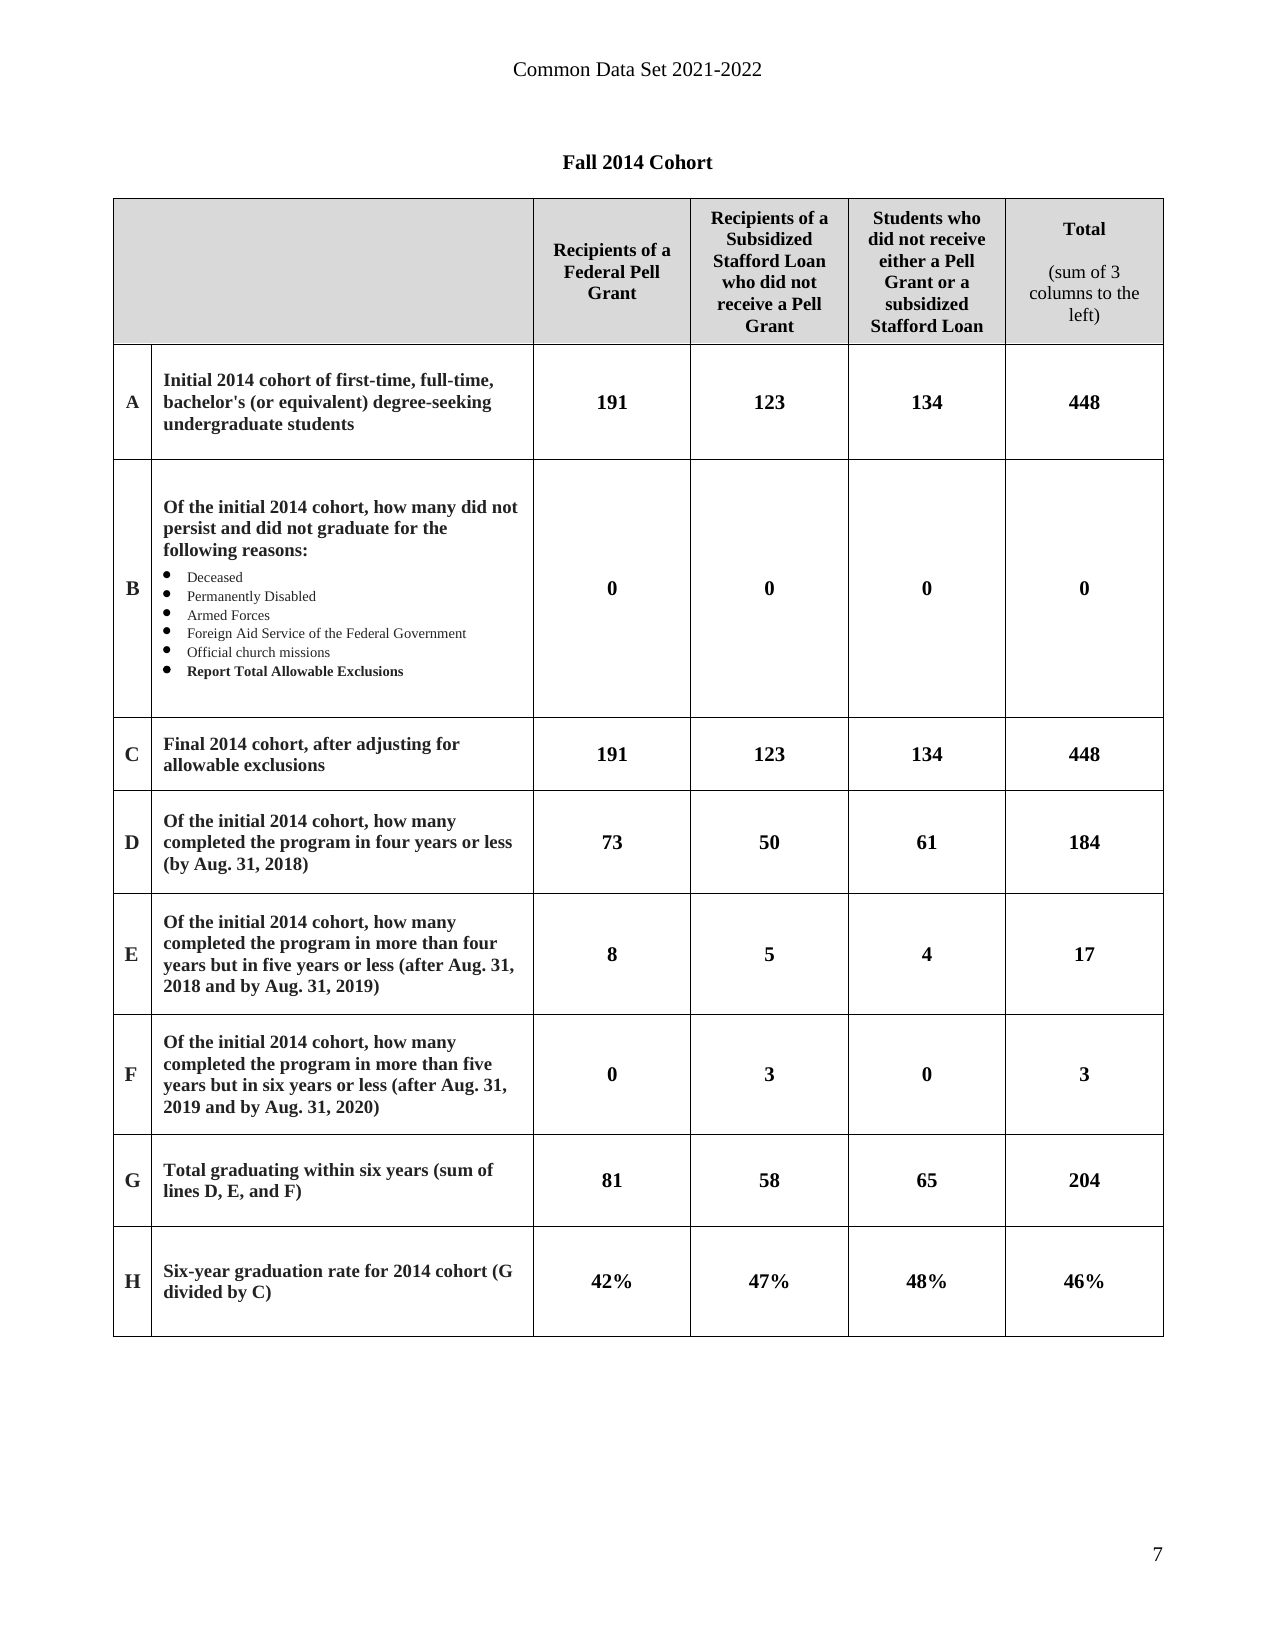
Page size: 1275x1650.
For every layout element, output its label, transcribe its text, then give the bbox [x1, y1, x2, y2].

table_cell G [114, 1135, 151, 1226]
table_cell C [114, 718, 151, 790]
table_cell 0 [534, 460, 690, 717]
table_cell 48% [849, 1227, 1005, 1336]
table_cell 123 [691, 345, 848, 459]
table_cell 0 [1006, 460, 1163, 717]
table_cell E [114, 894, 151, 1013]
table_cell 3 [1006, 1015, 1163, 1133]
table_cell Of the initial 2014 cohort, how many completed the program in four years or less (by Aug. 31, 2018) [152, 791, 533, 893]
table_cell 46% [1006, 1227, 1163, 1336]
table_cell 4 [849, 894, 1005, 1013]
table_cell 3 [691, 1015, 848, 1133]
table_cell H [114, 1227, 151, 1336]
table_header Recipients of a Federal Pell Grant [534, 199, 690, 343]
table_cell 73 [534, 791, 690, 893]
table_cell 61 [849, 791, 1005, 893]
table_cell Final 2014 cohort, after adjusting for allowable exclusions [152, 718, 533, 790]
table_cell 50 [691, 791, 848, 893]
table_cell 134 [849, 345, 1005, 459]
table_header Students who did not receive either a Pell Grant or a subsidized Stafford Loan [849, 199, 1005, 343]
table_cell 0 [534, 1015, 690, 1133]
table_cell 204 [1006, 1135, 1163, 1226]
table_cell 191 [534, 718, 690, 790]
table_cell Six-year graduation rate for 2014 cohort (G divided by C) [152, 1227, 533, 1336]
table_cell 448 [1006, 718, 1163, 790]
table_cell 58 [691, 1135, 848, 1226]
table_header Recipients of a Subsidized Stafford Loan who did not receive a Pell Grant [691, 199, 848, 343]
text Fall 2014 Cohort [112, 150, 1162, 174]
table_cell 81 [534, 1135, 690, 1226]
table_cell 184 [1006, 791, 1163, 893]
table_cell 47% [691, 1227, 848, 1336]
table_cell Of the initial 2014 cohort, how many did not persist and did not graduate for the following reasons: Deceased Permanently Disabled Armed Forces Foreign Aid Service of the Federal Government Official church missions Report Total Allowable Exclusions [152, 460, 533, 717]
table_header Total (sum of 3 columns to the left) [1006, 199, 1163, 343]
table_cell 448 [1006, 345, 1163, 459]
table_cell 123 [691, 718, 848, 790]
table_cell 65 [849, 1135, 1005, 1226]
table_header [114, 199, 533, 343]
table_cell 8 [534, 894, 690, 1013]
table_cell 0 [691, 460, 848, 717]
table_cell 5 [691, 894, 848, 1013]
table_cell Of the initial 2014 cohort, how many completed the program in more than four years but in five years or less (after Aug. 31, 2018 and by Aug. 31, 2019) [152, 894, 533, 1013]
table_cell B [114, 460, 151, 717]
table_cell D [114, 791, 151, 893]
table_cell 42% [534, 1227, 690, 1336]
table_cell 17 [1006, 894, 1163, 1013]
table_cell 0 [849, 460, 1005, 717]
table_cell Initial 2014 cohort of first-time, full-time, bachelor's (or equivalent) degree-seeking undergraduate students [152, 345, 533, 459]
table_cell 0 [849, 1015, 1005, 1133]
table_cell A [114, 345, 151, 459]
table_cell Total graduating within six years (sum of lines D, E, and F) [152, 1135, 533, 1226]
table_cell Of the initial 2014 cohort, how many completed the program in more than five years but in six years or less (after Aug. 31, 2019 and by Aug. 31, 2020) [152, 1015, 533, 1133]
table_cell 134 [849, 718, 1005, 790]
table_cell 191 [534, 345, 690, 459]
table_cell F [114, 1015, 151, 1133]
